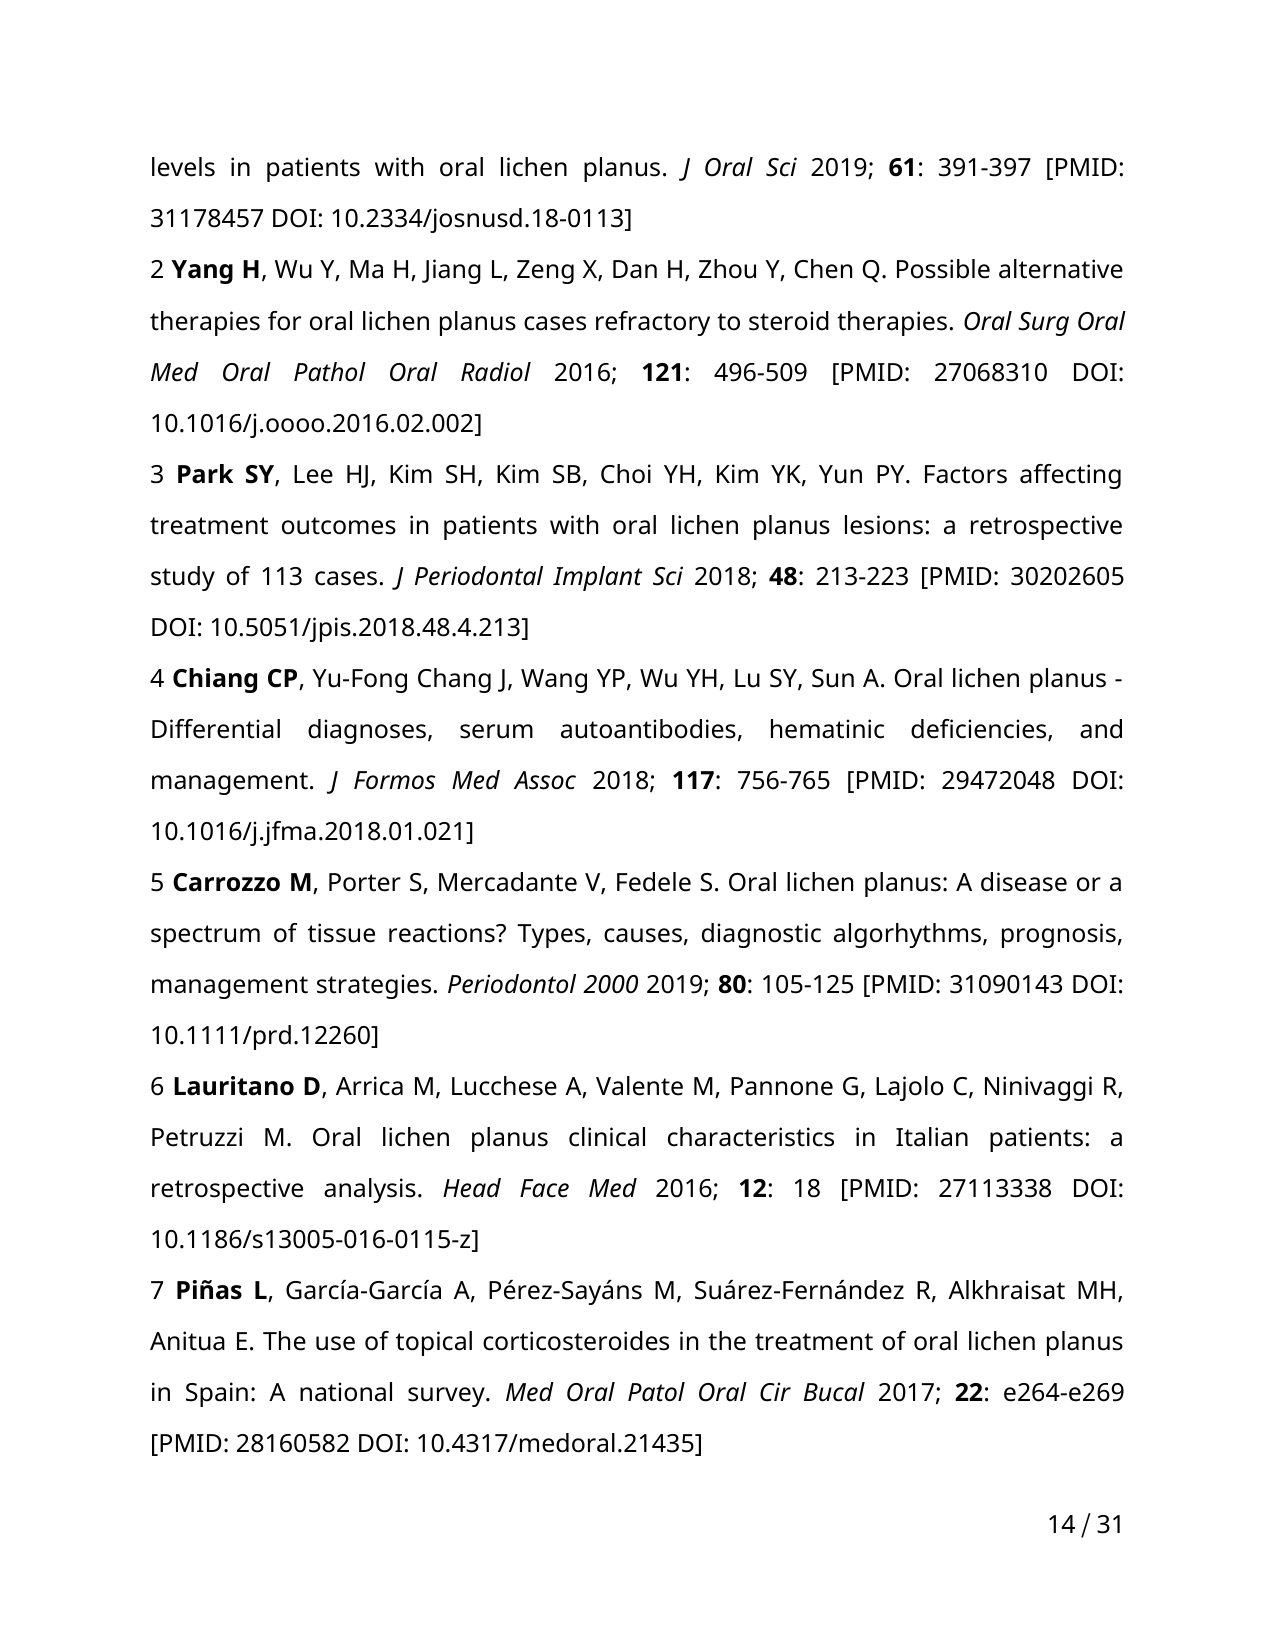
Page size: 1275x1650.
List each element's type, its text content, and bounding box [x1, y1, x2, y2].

text 4 Chiang CP, Yu-Fong Chang J, Wang YP, Wu YH, Lu SY, Sun A. Oral lichen planus - Differential diagnoses, serum autoantibodies, hematinic deficiencies, and management. J Formos Med Assoc 2018; 117: 756-765 [PMID: 29472048 DOI: 10.1016/j.jfma.2018.01.021] [150, 660, 1125, 848]
text 3 Park SY, Lee HJ, Kim SH, Kim SB, Choi YH, Kim YK, Yun PY. Factors affecting treatment outcomes in patients with oral lichen planus lesions: a retrospective study of 113 cases. J Periodontal Implant Sci 2018; 48: 213-223 [PMID: 30202605 DOI: 10.5051/jpis.2018.48.4.213] [150, 456, 1125, 643]
text 5 Carrozzo M, Porter S, Mercadante V, Fedele S. Oral lichen planus: A disease or a spectrum of tissue reactions? Types, causes, diagnostic algorhythms, prognosis, management strategies. Periodontol 2000 2019; 80: 105-125 [PMID: 31090143 DOI: 10.1111/prd.12260] [150, 864, 1125, 1052]
text 6 Lauritano D, Arrica M, Lucchese A, Valente M, Pannone G, Lajolo C, Ninivaggi R, Petruzzi M. Oral lichen planus clinical characteristics in Italian patients: a retrospective analysis. Head Face Med 2016; 12: 18 [PMID: 27113338 DOI: 10.1186/s13005-016-0115-z] [150, 1069, 1125, 1256]
text 7 Piñas L, García-García A, Pérez-Sayáns M, Suárez-Fernández R, Alkhraisat MH, Anitua E. The use of topical corticosteroides in the treatment of oral lichen planus in Spain: A national survey. Med Oral Patol Oral Cir Bucal 2017; 22: e264-e269 [PMID: 28160582 DOI: 10.4317/medoral.21435] [150, 1273, 1125, 1460]
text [150, 150, 1125, 235]
text 2 Yang H, Wu Y, Ma H, Jiang L, Zeng X, Dan H, Zhou Y, Chen Q. Possible alternative therapies for oral lichen planus cases refractory to steroid therapies. Oral Surg Oral Med Oral Pathol Oral Radiol 2016; 121: 496-509 [PMID: 27068310 DOI: 10.1016/j.oooo.2016.02.002] [150, 252, 1125, 439]
